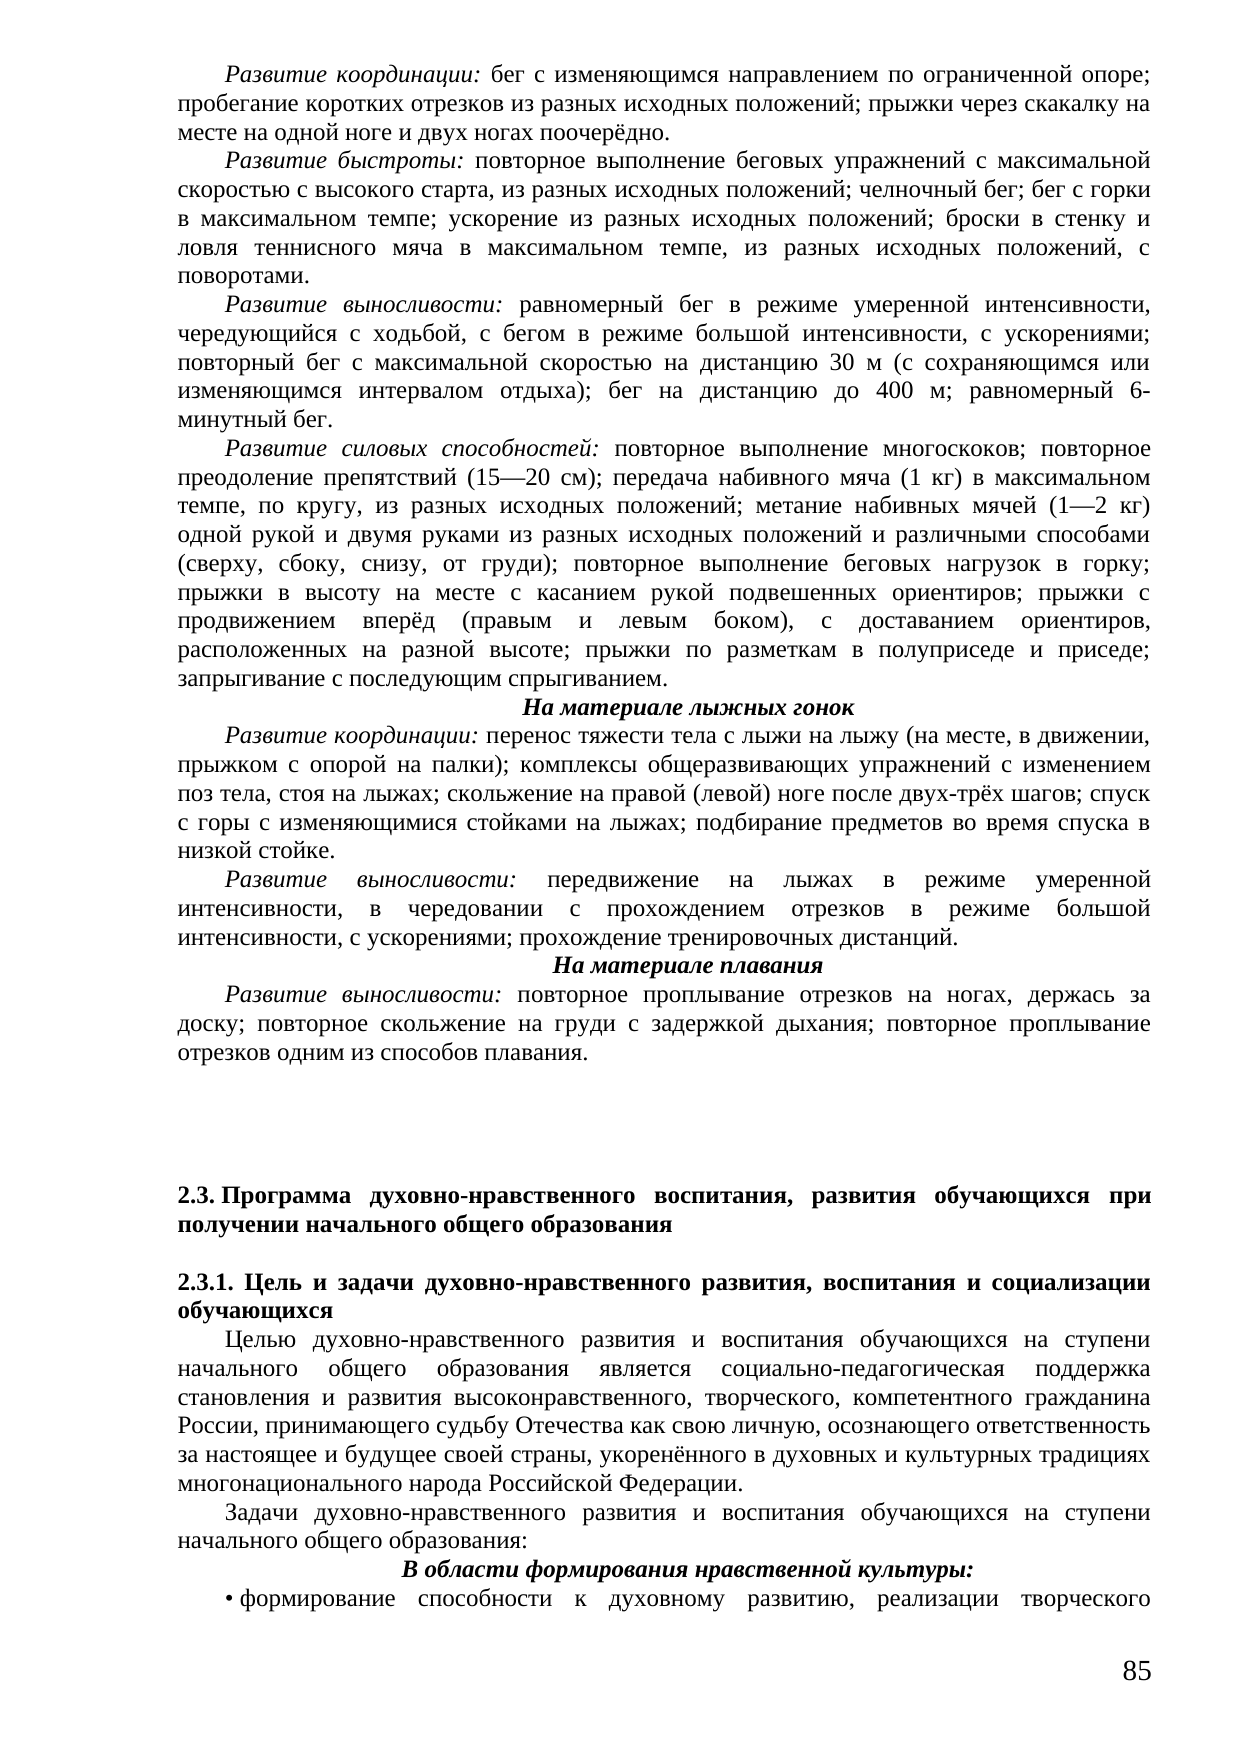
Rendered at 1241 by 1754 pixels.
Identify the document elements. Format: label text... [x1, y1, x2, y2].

text Развитие выносливости: передвижение на лыжах в режиме умеренной интенсивности, в чередовании с прохождением отрезков в режиме большой интенсивности, с ускорениями; прохождение тренировочных дистанций. [177, 864, 1152, 950]
text Развитие координации: бег с изменяющимся направлением по ограниченной опоре; пробегание коротких отрезков из разных исходных положений; прыжки через скакалку на месте на одной ноге и двух ногах поочерёдно. [177, 59, 1152, 145]
text Развитие выносливости: повторное проплывание отрезков на ногах, держась за доску; повторное скольжение на груди с задержкой дыхания; повторное проплывание отрезков одним из способов плавания. [177, 979, 1152, 1065]
text 2.3.1. Цель и задачи духовно-нравственного развития, воспитания и социализации обучающихся [177, 1267, 1152, 1324]
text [177, 1583, 1152, 1612]
text 2.3. Программа духовно-нравственного воспитания, развития обучающихся при получении начального общего образования [177, 1180, 1152, 1238]
text Развитие координации: перенос тяжести тела с лыжи на лыжу (на месте, в движении, прыжком с опорой на палки); комплексы общеразвивающих упражнений с изменением поз тела, стоя на лыжах; скольжение на правой (левой) ноге после двух-трёх шагов; спуск с горы с изменяющимися стойками на лыжах; подбирание предметов во время спуска в низкой стойке. [177, 720, 1152, 864]
text Задачи духовно-нравственного развития и воспитания обучающихся на ступени начального общего образования: [177, 1497, 1152, 1554]
text Развитие силовых способностей: повторное выполнение многоскоков; повторное преодоление препятствий (15—20 см); передача набивного мяча (1 кг) в максимальном темпе, по кругу, из разных исходных положений; метание набивных мячей (1—2 кг) одной рукой и двумя руками из разных исходных положений и различными способами (сверху, сбоку, снизу, от груди); повторное выполнение беговых нагрузок в горку; прыжки в высоту на месте с касанием рукой подвешенных ориентиров; прыжки с продвижением вперёд (правым и левым боком), с доставанием ориентиров, расположенных на разной высоте; прыжки по разметкам в полуприседе и приседе; запрыгивание с последующим спрыгиванием. [177, 433, 1152, 692]
text В области формирования нравственной культуры: [177, 1554, 1152, 1583]
text Развитие выносливости: равномерный бег в режиме умеренной интенсивности, чередующийся с ходьбой, с бегом в режиме большой интенсивности, с ускорениями; повторный бег с максимальной скоростью на дистанцию 30 м (с сохраняющимся или изменяющимся интервалом отдыха); бег на дистанцию до 400 м; равномерный 6-минутный бег. [177, 289, 1152, 433]
text Развитие быстроты: повторное выполнение беговых упражнений с максимальной скоростью с высокого старта, из разных исходных положений; челночный бег; бег с горки в максимальном темпе; ускорение из разных исходных положений; броски в стенку и ловля теннисного мяча в максимальном темпе, из разных исходных положений, с поворотами. [177, 145, 1152, 289]
text На материале лыжных гонок [177, 692, 1152, 720]
text На материале плавания [177, 950, 1152, 979]
text Целью духовно-нравственного развития и воспитания обучающихся на ступени начального общего образования является социально-педагогическая поддержка становления и развития высоконравственного, творческого, компетентного гражданина России, принимающего судьбу Отечества как свою личную, осознающего ответственность за настоящее и будущее своей страны, укоренённого в духовных и культурных традициях многонационального народа Российской Федерации. [177, 1324, 1152, 1497]
